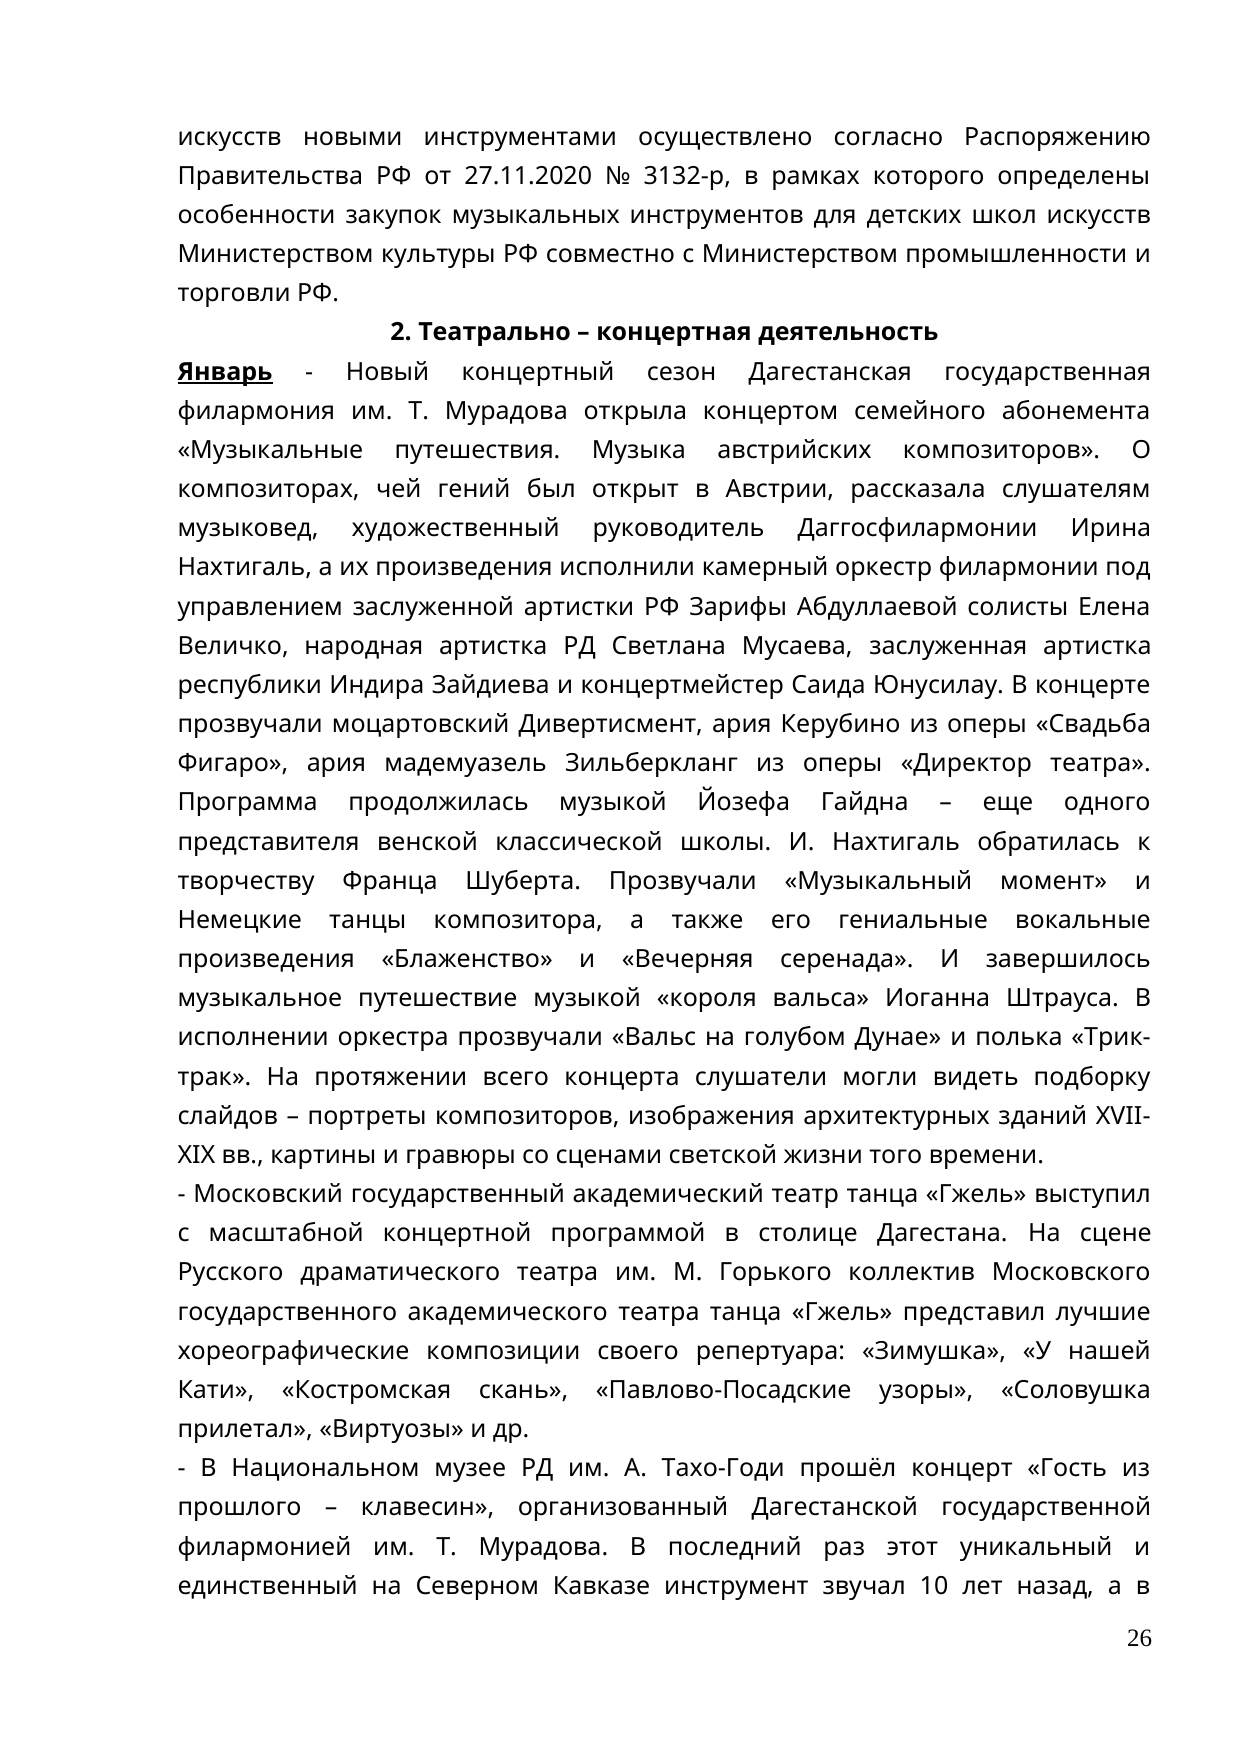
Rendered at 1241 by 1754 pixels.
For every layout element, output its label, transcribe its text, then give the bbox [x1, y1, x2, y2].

text - Московский государственный академический театр танца «Гжель» выступил с масштабной концертной программой в столице Дагестана. На сцене Русского драматического театра им. М. Горького коллектив Московского государственного академического театра танца «Гжель» представил лучшие хореографические композиции своего репертуара: «Зимушка», «У нашей Кати», «Костромская скань», «Павлово-Посадские узоры», «Соловушка прилетал», «Виртуозы» и др. [177, 1176, 1152, 1445]
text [177, 118, 1152, 309]
text Январь - Новый концертный сезон Дагестанская государственная филармония им. Т. Мурадова открыла концертом семейного абонемента «Музыкальные путешествия. Музыка австрийских композиторов». О композиторах, чей гений был открыт в Австрии, рассказала слушателям музыковед, художественный руководитель Даггосфилармонии Ирина Нахтигаль, а их произведения исполнили камерный оркестр филармонии под управлением заслуженной артистки РФ Зарифы Абдуллаевой солисты Елена Величко, народная артистка РД Светлана Мусаева, заслуженная артистка республики Индира Зайдиева и концертмейстер Саида Юнусилау. В концерте прозвучали моцартовский Дивертисмент, ария Керубино из оперы «Свадьба Фигаро», ария мадемуазель Зильберкланг из оперы «Директор театра». Программа продолжилась музыкой Йозефа Гайдна – еще одного представителя венской классической школы. И. Нахтигаль обратилась к творчеству Франца Шуберта. Прозвучали «Музыкальный момент» и Немецкие танцы композитора, а также его гениальные вокальные произведения «Блаженство» и «Вечерняя серенада». И завершилось музыкальное путешествие музыкой «короля вальса» Иоганна Штрауса. В исполнении оркестра прозвучали «Вальс на голубом Дунае» и полька «Трик-трак». На протяжении всего концерта слушатели могли видеть подборку слайдов – портреты композиторов, изображения архитектурных зданий XVII-XIX вв., картины и гравюры со сценами светской жизни того времени. [177, 353, 1152, 1171]
text 2. Театрально – концертная деятельность [177, 314, 1152, 348]
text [177, 1450, 1152, 1601]
